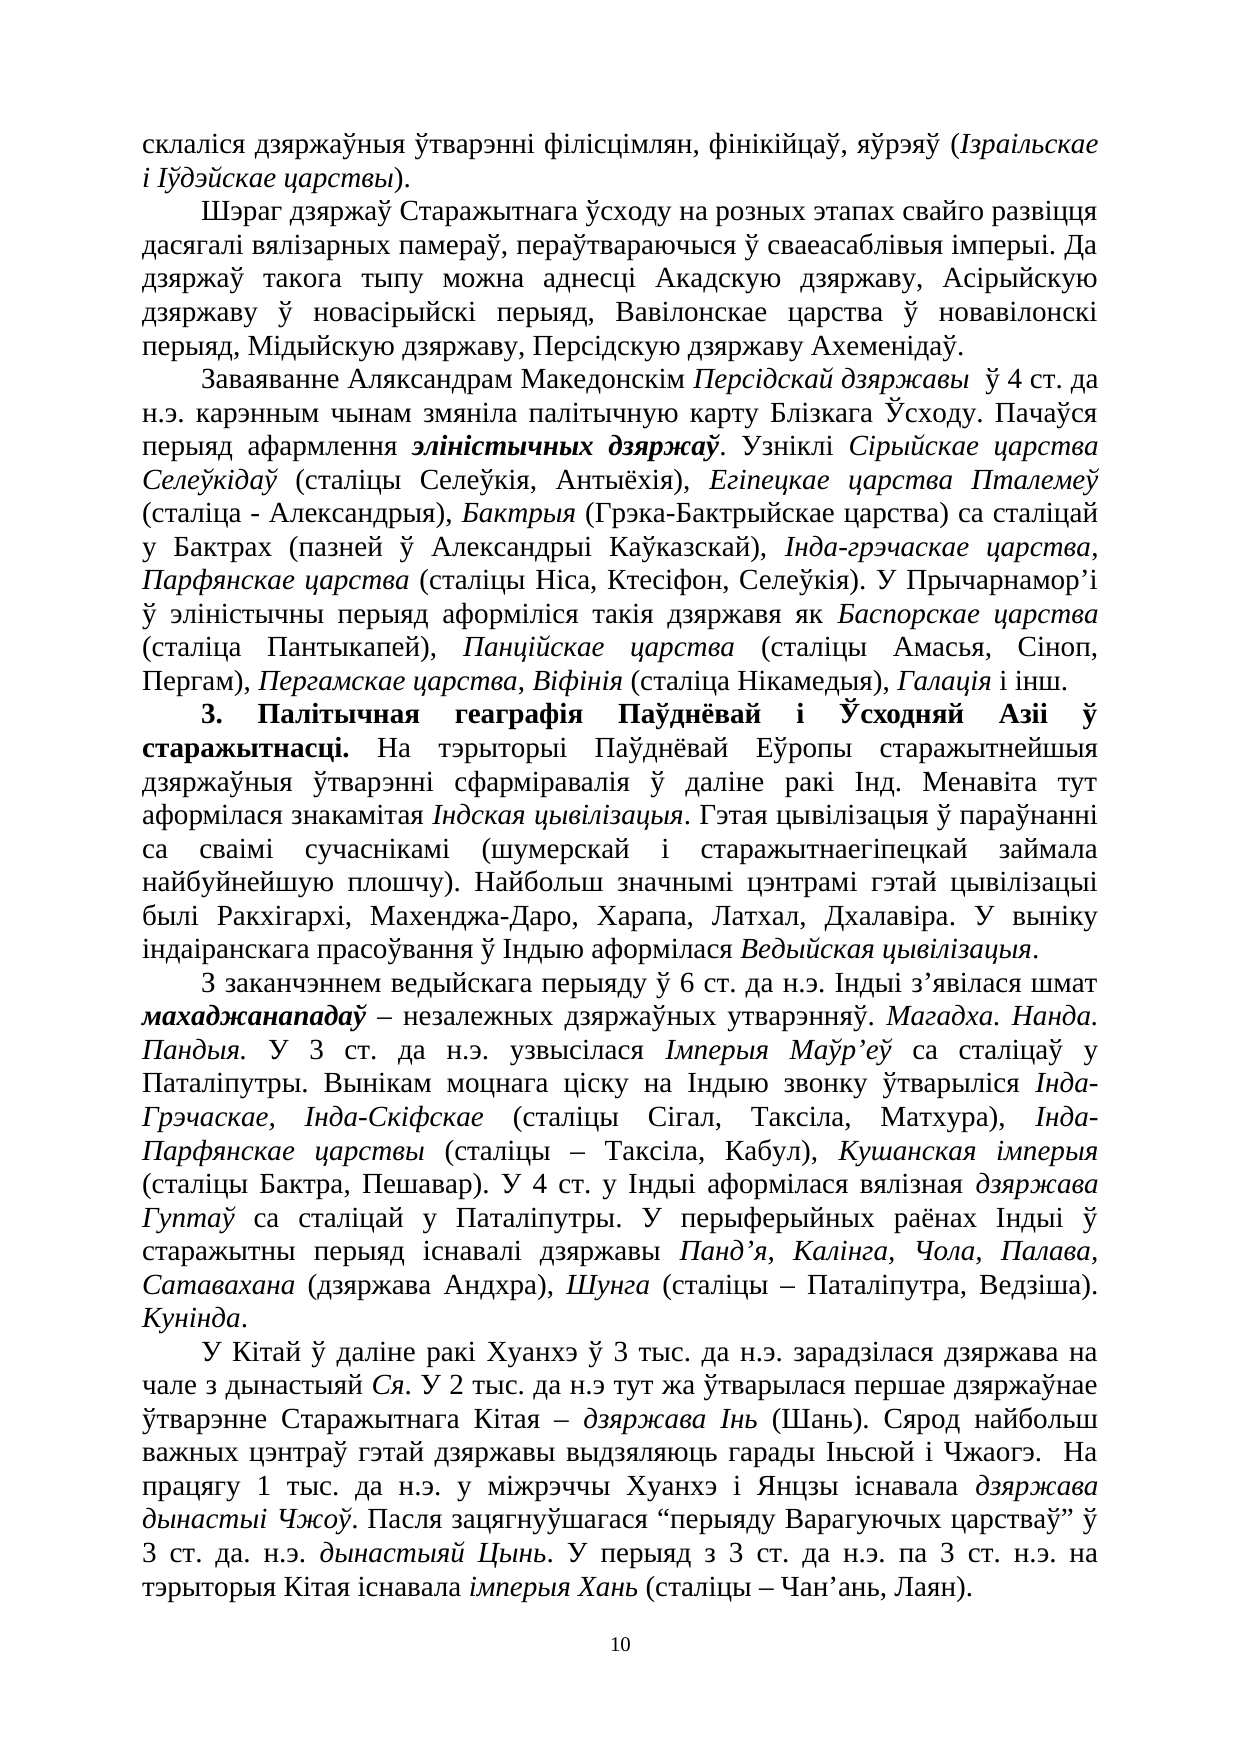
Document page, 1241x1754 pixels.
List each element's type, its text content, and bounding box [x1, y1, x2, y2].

text Шэраг дзяржаў Старажытнага ўсходу на розных этапах свайго развіцця дасягалі вялізарных памераў, пераўтвараючыся ў сваеасаблівыя імперыі. Да дзяржаў такога тыпу можна аднесці Акадскую дзяржаву, Асірыйскую дзяржаву ў новасірыйскі перыяд, Вавілонскае царства ў новавілонскі перыяд, Мідыйскую дзяржаву, Персідскую дзяржаву Ахеменідаў. [142, 193, 1098, 361]
text З заканчэннем ведыйскага перыяду ў 6 ст. да н.э. Індыі з’явілася шмат махаджанападаў – незалежных дзяржаўных утварэнняў. Магадха. Нанда. Пандыя. У 3 ст. да н.э. узвысілася Імперыя Маўр’еў са сталіцаў у Паталіпутры. Вынікам моцнага ціску на Індыю звонку ўтварыліся Інда-Грэчаскае, Інда-Скіфскае (сталіцы Сігал, Таксіла, Матхура), Інда-Парфянскае царствы (сталіцы – Таксіла, Кабул), Кушанская імперыя (сталіцы Бактра, Пешавар). У 4 ст. у Індыі аформілася вялізная дзяржава Гуптаў са сталіцай у Паталіпутры. У перыферыйных раёнах Індыі ў старажытны перыяд існавалі дзяржавы Панд’я, Калінга, Чола, Палава, Сатавахана (дзяржава Андхра), Шунга (сталіцы – Паталіпутра, Ведзіша). Кунінда. [142, 965, 1098, 1334]
title 3. Палітычная геаграфія Паўднёвай і Ўсходняй Азіі ў старажытнасці. На тэрыторыі Паўднёвай Еўропы старажытнейшыя дзяржаўныя ўтварэнні сфарміравалія ў даліне ракі Інд. Менавіта тут аформілася знакамітая Індская цывілізацыя. Гэтая цывілізацыя ў параўнанні са сваімі сучаснікамі (шумерскай і старажытнаегіпецкай займала найбуйнейшую плошчу). Найбольш значнымі цэнтрамі гэтай цывілізацыі былі Ракхігархі, Махенджа-Даро, Харапа, Латхал, Дхалавіра. У выніку індаіранскага прасоўвання ў Індыю аформілася Ведыйская цывілізацыя. [142, 697, 1098, 965]
text Заваяванне Аляксандрам Македонскім Персідскай дзяржавы ў 4 ст. да н.э. карэнным чынам змяніла палітычную карту Блізкага Ўсходу. Пачаўся перыяд афармлення эліністычных дзяржаў. Узніклі Сірыйскае царства Селеўкідаў (сталіцы Селеўкія, Антыёхія), Егіпецкае царства Пталемеў (сталіца - Александрыя), Бактрыя (Грэка-Бактрыйскае царства) са сталіцай у Бактрах (пазней ў Александрыі Каўказскай), Інда-грэчаскае царства, Парфянскае царства (сталіцы Ніса, Ктесіфон, Селеўкія). У Прычарнамор’і ў эліністычны перыяд аформіліся такія дзяржавя як Баспорскае царства (сталіца Пантыкапей), Панційскае царства (сталіцы Амасья, Сіноп, Пергам), Пергамскае царства, Віфінія (сталіца Нікамедыя), Галація і інш. [142, 361, 1098, 697]
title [142, 126, 1098, 193]
text У Кітай ў даліне ракі Хуанхэ ў 3 тыс. да н.э. зарадзілася дзяржава на чале з дынастыяй Ся. У 2 тыс. да н.э тут жа ўтварылася першае дзяржаўнае ўтварэнне Старажытнага Кітая – дзяржава Інь (Шань). Сярод найбольш важных цэнтраў гэтай дзяржавы выдзяляюць гарады Іньсюй і Чжаогэ. На працягу 1 тыс. да н.э. у міжрэччы Хуанхэ і Янцзы існавала дзяржава дынастыі Чжоў. Пасля зацягнуўшагася “перыяду Варагуючых царстваў” ў 3 ст. да. н.э. дынастыяй Цынь. У перыяд з 3 ст. да н.э. па 3 ст. н.э. на тэрыторыя Кітая існавала імперыя Хань (сталіцы – Чан’ань, Лаян). [142, 1334, 1098, 1602]
